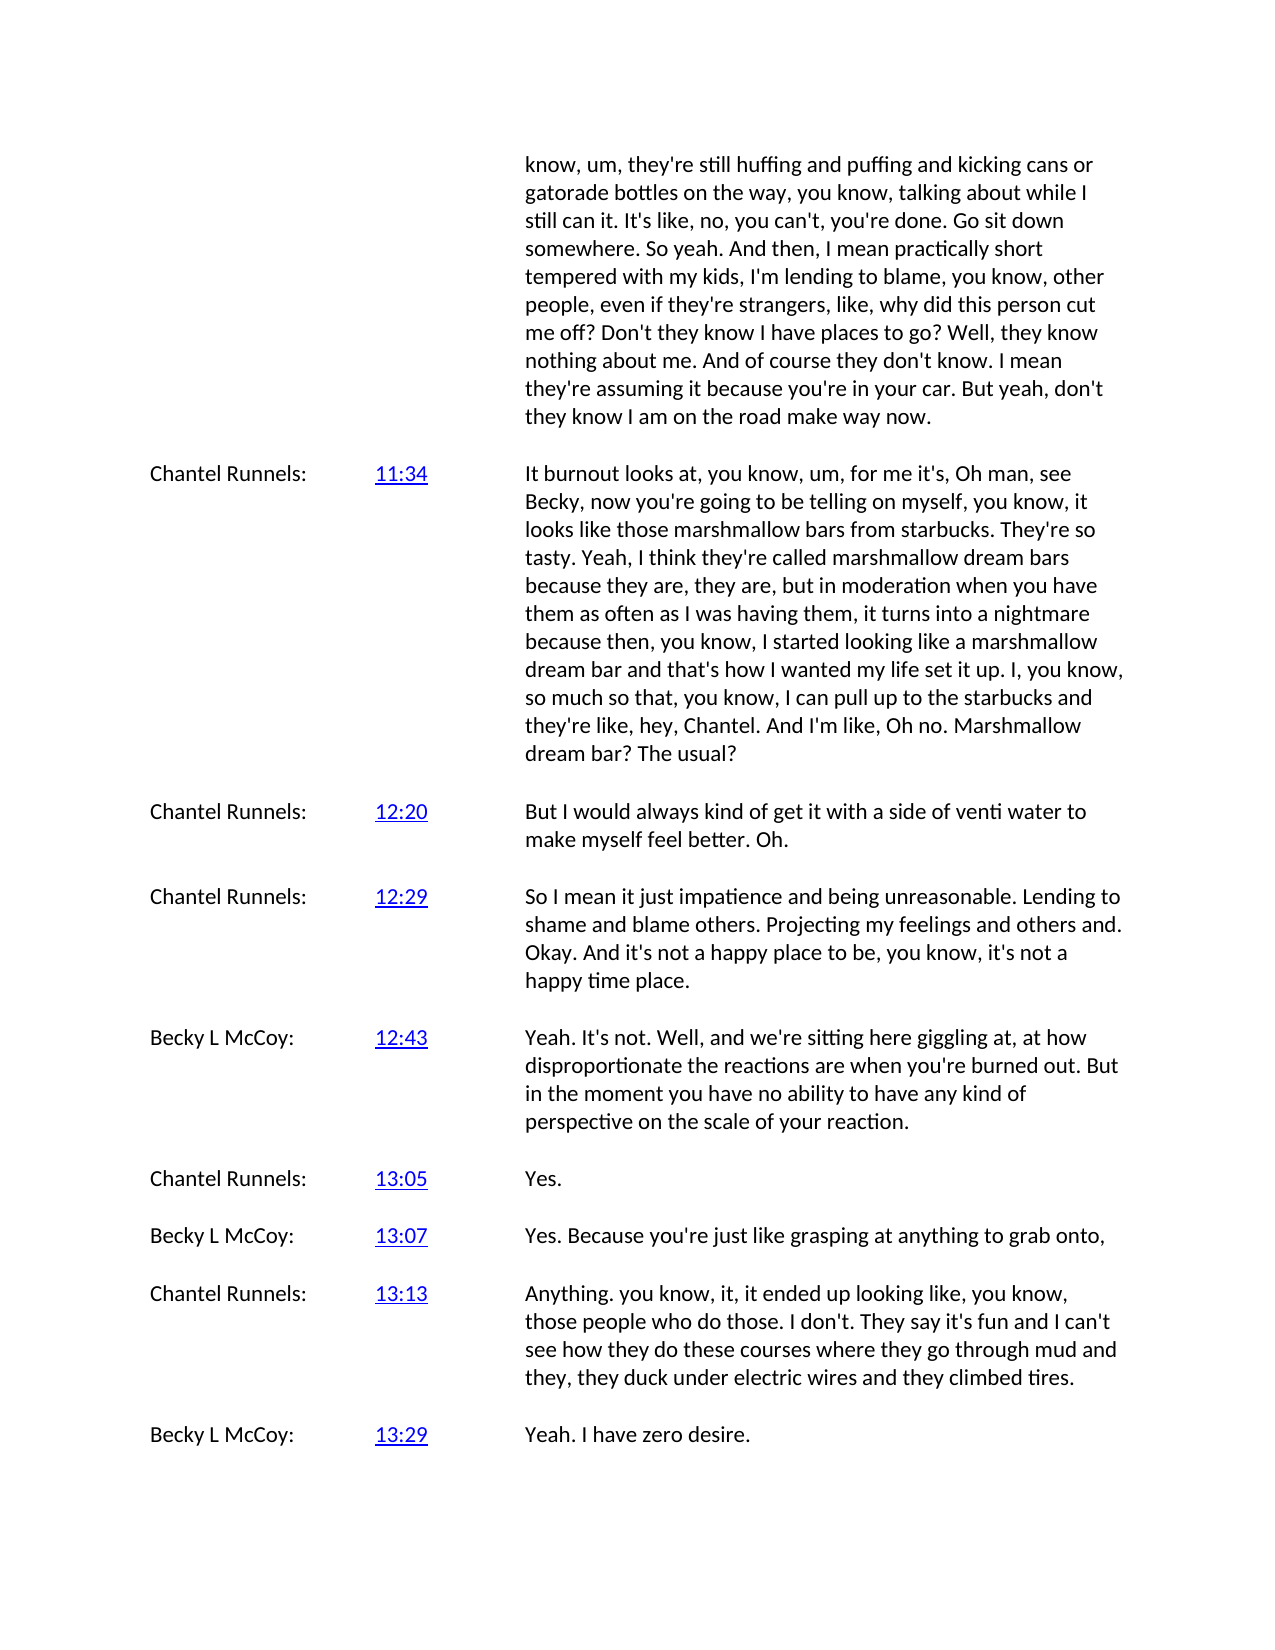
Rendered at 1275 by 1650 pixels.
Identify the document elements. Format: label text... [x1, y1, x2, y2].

text Chantel Runnels: 13:13 Anything. you know, it, it ended up looking like, you know, those people who do those. I don't. They say it's fun and I can't see how they do these courses where they go through mud and they, they duck under electric wires and they climbed tires. [150, 1279, 1125, 1391]
text Becky L McCoy: 13:07 Yes. Because you're just like grasping at anything to grab onto, [150, 1222, 1125, 1250]
text Chantel Runnels: 12:20 But I would always kind of get it with a side of venti water to make myself feel better. Oh. [150, 797, 1125, 853]
text Chantel Runnels: 13:05 Yes. [150, 1164, 1125, 1192]
text Becky L McCoy: 12:43 Yeah. It's not. Well, and we're sitting here giggling at, at how disproportionate the reactions are when you're burned out. But in the moment you have no ability to have any kind of perspective on the scale of your reaction. [150, 1023, 1125, 1135]
text Chantel Runnels: 12:29 So I mean it just impatience and being unreasonable. Lending to shame and blame others. Projecting my feelings and others and. Okay. And it's not a happy place to be, you know, it's not a happy time place. [150, 882, 1125, 994]
text Chantel Runnels: 11:34 It burnout looks at, you know, um, for me it's, Oh man, see Becky, now you're going to be telling on myself, you know, it looks like those marshmallow bars from starbucks. They're so tasty. Yeah, I think they're called marshmallow dream bars because they are, they are, but in moderation when you have them as often as I was having them, it turns into a nightmare because then, you know, I started looking like a marshmallow dream bar and that's how I wanted my life set it up. I, you know, so much so that, you know, I can pull up to the starbucks and they're like, hey, Chantel. And I'm like, Oh no. Marshmallow dream bar? The usual? [150, 459, 1125, 768]
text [150, 150, 1125, 430]
text Becky L McCoy: 13:29 Yeah. I have zero desire. [150, 1420, 1125, 1448]
